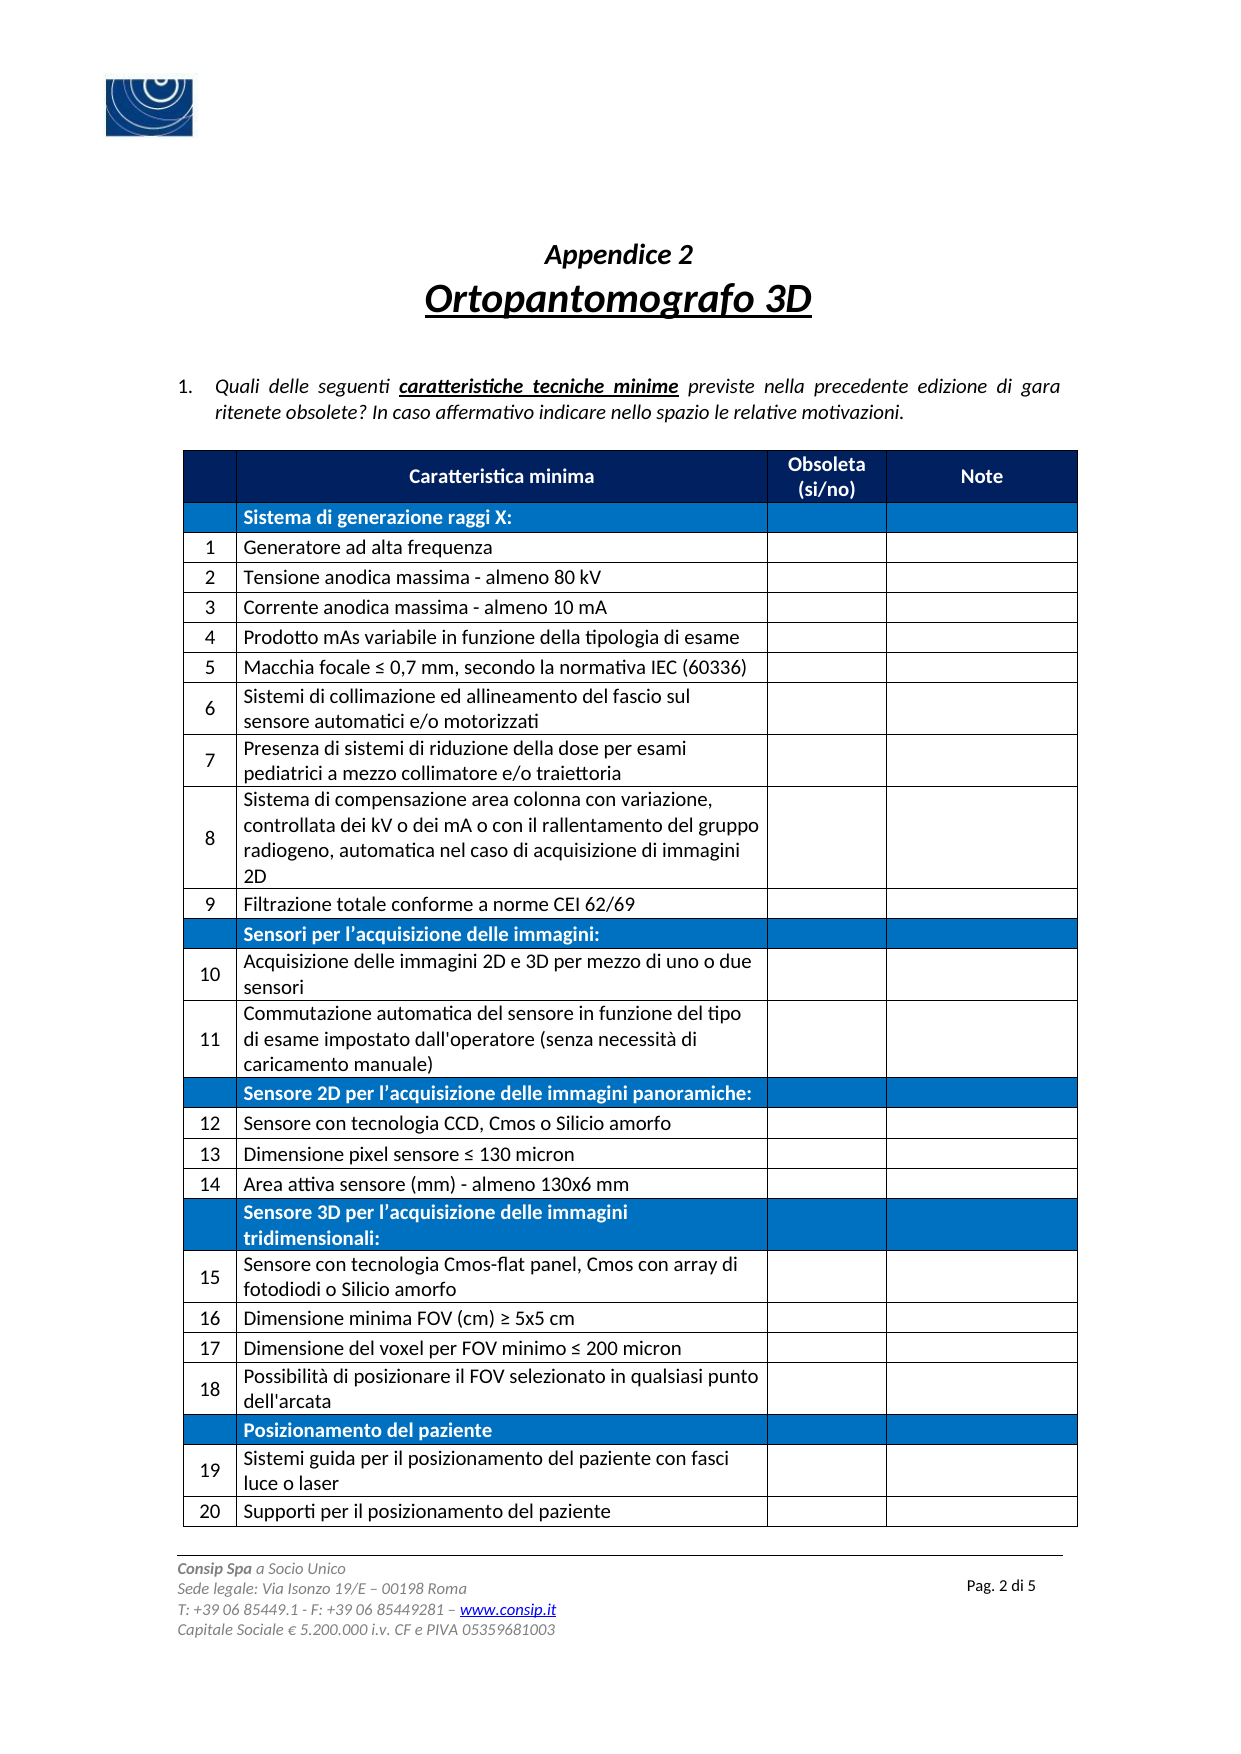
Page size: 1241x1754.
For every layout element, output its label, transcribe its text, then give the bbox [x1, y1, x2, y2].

table_cell Sensore 2D per l’acquisizione delle immagini panoramiche: [237, 1078, 767, 1107]
table_cell [887, 1078, 1077, 1107]
table_cell [768, 1078, 886, 1107]
table_cell 20 [184, 1497, 236, 1526]
table_cell Sensori per l’acquisizione delle immagini: [237, 919, 767, 948]
table_cell [768, 593, 886, 622]
table_cell [768, 919, 886, 948]
table_cell Acquisizione delle immagini 2D e 3D per mezzo di uno o due sensori [237, 949, 767, 999]
table_cell [768, 653, 886, 682]
table_cell [768, 949, 886, 999]
table_cell Sensore 3D per l’acquisizione delle immagini tridimensionali: [237, 1199, 767, 1250]
table_cell 13 [184, 1139, 236, 1168]
table_cell Filtrazione totale conforme a norme CEI 62/69 [237, 889, 767, 918]
table_header Caratteristica minima [237, 451, 767, 502]
table_cell [887, 735, 1077, 786]
table_cell 9 [184, 889, 236, 918]
table_cell [887, 1001, 1077, 1077]
table_cell 4 [184, 623, 236, 652]
table_cell Sistema di generazione raggi X: [237, 503, 767, 532]
table_cell 17 [184, 1333, 236, 1362]
text Ortopantomografo 3D [177, 272, 1063, 323]
table_cell [768, 1108, 886, 1138]
table_cell [887, 1251, 1077, 1302]
table_cell [887, 1497, 1077, 1526]
table_cell [887, 889, 1077, 918]
table_cell Dimensione minima FOV (cm) ≥ 5x5 cm [237, 1303, 767, 1332]
table_cell [887, 919, 1077, 948]
table_cell [887, 1415, 1077, 1444]
table_cell Area attiva sensore (mm) - almeno 130x6 mm [237, 1169, 767, 1198]
table_header Obsoleta (si/no) [768, 451, 886, 502]
table_cell [887, 533, 1077, 562]
table_cell [768, 1363, 886, 1414]
table_cell Corrente anodica massima - almeno 10 mA [237, 593, 767, 622]
table_cell [887, 1108, 1077, 1138]
table_cell 18 [184, 1363, 236, 1414]
table_cell [768, 1001, 886, 1077]
table_cell Sensore con tecnologia Cmos-flat panel, Cmos con array di fotodiodi o Silicio amorfo [237, 1251, 767, 1302]
table_cell [768, 1497, 886, 1526]
table_cell 19 [184, 1445, 236, 1496]
table_cell Presenza di sistemi di riduzione della dose per esami pediatrici a mezzo collimatore e/o traiettoria [237, 735, 767, 786]
table_cell Dimensione pixel sensore ≤ 130 micron [237, 1139, 767, 1168]
table_cell [887, 623, 1077, 652]
table_cell 12 [184, 1108, 236, 1138]
list Quali delle seguenti caratteristiche tecniche minime previste nella precedente edizione di gara ritenete obsolete? In caso affermativo indicare nello spazio le relative motivazioni. [177, 374, 1063, 424]
table_cell [887, 1199, 1077, 1250]
table_cell Commutazione automatica del sensore in funzione del tipo di esame impostato dall'operatore (senza necessità di caricamento manuale) [237, 1001, 767, 1077]
table_header [184, 451, 236, 502]
table_cell Sistemi di collimazione ed allineamento del fascio sul sensore automatici e/o motorizzati [237, 683, 767, 734]
table_cell [768, 1333, 886, 1362]
table_cell [887, 503, 1077, 532]
table_cell [768, 503, 886, 532]
table_cell 14 [184, 1169, 236, 1198]
table_cell [768, 533, 886, 562]
table_cell [887, 1169, 1077, 1198]
table_cell [768, 683, 886, 734]
table_cell Posizionamento del paziente [237, 1415, 767, 1444]
table_cell Sistema di compensazione area colonna con variazione, controllata dei kV o dei mA o con il rallentamento del gruppo radiogeno, automatica nel caso di acquisizione di immagini 2D [237, 787, 767, 888]
table_cell [184, 1078, 236, 1107]
table_cell [887, 683, 1077, 734]
table_cell [768, 1169, 886, 1198]
table_cell [887, 1139, 1077, 1168]
table_cell 3 [184, 593, 236, 622]
table_cell [887, 563, 1077, 592]
table_cell [768, 1199, 886, 1250]
table_cell 5 [184, 653, 236, 682]
table_cell [184, 1415, 236, 1444]
table_cell Sensore con tecnologia CCD, Cmos o Silicio amorfo [237, 1108, 767, 1138]
table_cell Sistemi guida per il posizionamento del paziente con fasci luce o laser [237, 1445, 767, 1496]
table_cell Tensione anodica massima - almeno 80 kV [237, 563, 767, 592]
table_cell [887, 1363, 1077, 1414]
table_cell [887, 1445, 1077, 1496]
table_cell [768, 889, 886, 918]
table_cell [887, 949, 1077, 999]
table_cell [887, 1303, 1077, 1332]
table_cell [184, 503, 236, 532]
table_cell 10 [184, 949, 236, 999]
table_cell [887, 653, 1077, 682]
table_cell [887, 1333, 1077, 1362]
table_cell [768, 563, 886, 592]
table_cell [768, 735, 886, 786]
table_cell [768, 1415, 886, 1444]
table_cell [887, 593, 1077, 622]
table_cell [887, 787, 1077, 888]
table_cell [768, 1303, 886, 1332]
table_cell 1 [184, 533, 236, 562]
table_cell 2 [184, 563, 236, 592]
table_cell Macchia focale ≤ 0,7 mm, secondo la normativa IEC (60336) [237, 653, 767, 682]
table_cell 8 [184, 787, 236, 888]
table_cell Dimensione del voxel per FOV minimo ≤ 200 micron [237, 1333, 767, 1362]
table_cell [184, 919, 236, 948]
text Appendice 2 [177, 236, 1063, 272]
table_cell 16 [184, 1303, 236, 1332]
table_header Note [887, 451, 1077, 502]
table_cell [768, 1445, 886, 1496]
table_cell Prodotto mAs variabile in funzione della tipologia di esame [237, 623, 767, 652]
table_cell Generatore ad alta frequenza [237, 533, 767, 562]
table_cell 7 [184, 735, 236, 786]
table_cell Supporti per il posizionamento del paziente [237, 1497, 767, 1526]
table_cell [768, 1251, 886, 1302]
table_cell [184, 1199, 236, 1250]
picture [103, 73, 199, 141]
table_cell [768, 623, 886, 652]
table_cell [768, 787, 886, 888]
table_cell 15 [184, 1251, 236, 1302]
table_cell 11 [184, 1001, 236, 1077]
table_cell [768, 1139, 886, 1168]
table_cell 6 [184, 683, 236, 734]
table_cell Possibilità di posizionare il FOV selezionato in qualsiasi punto dell'arcata [237, 1363, 767, 1414]
